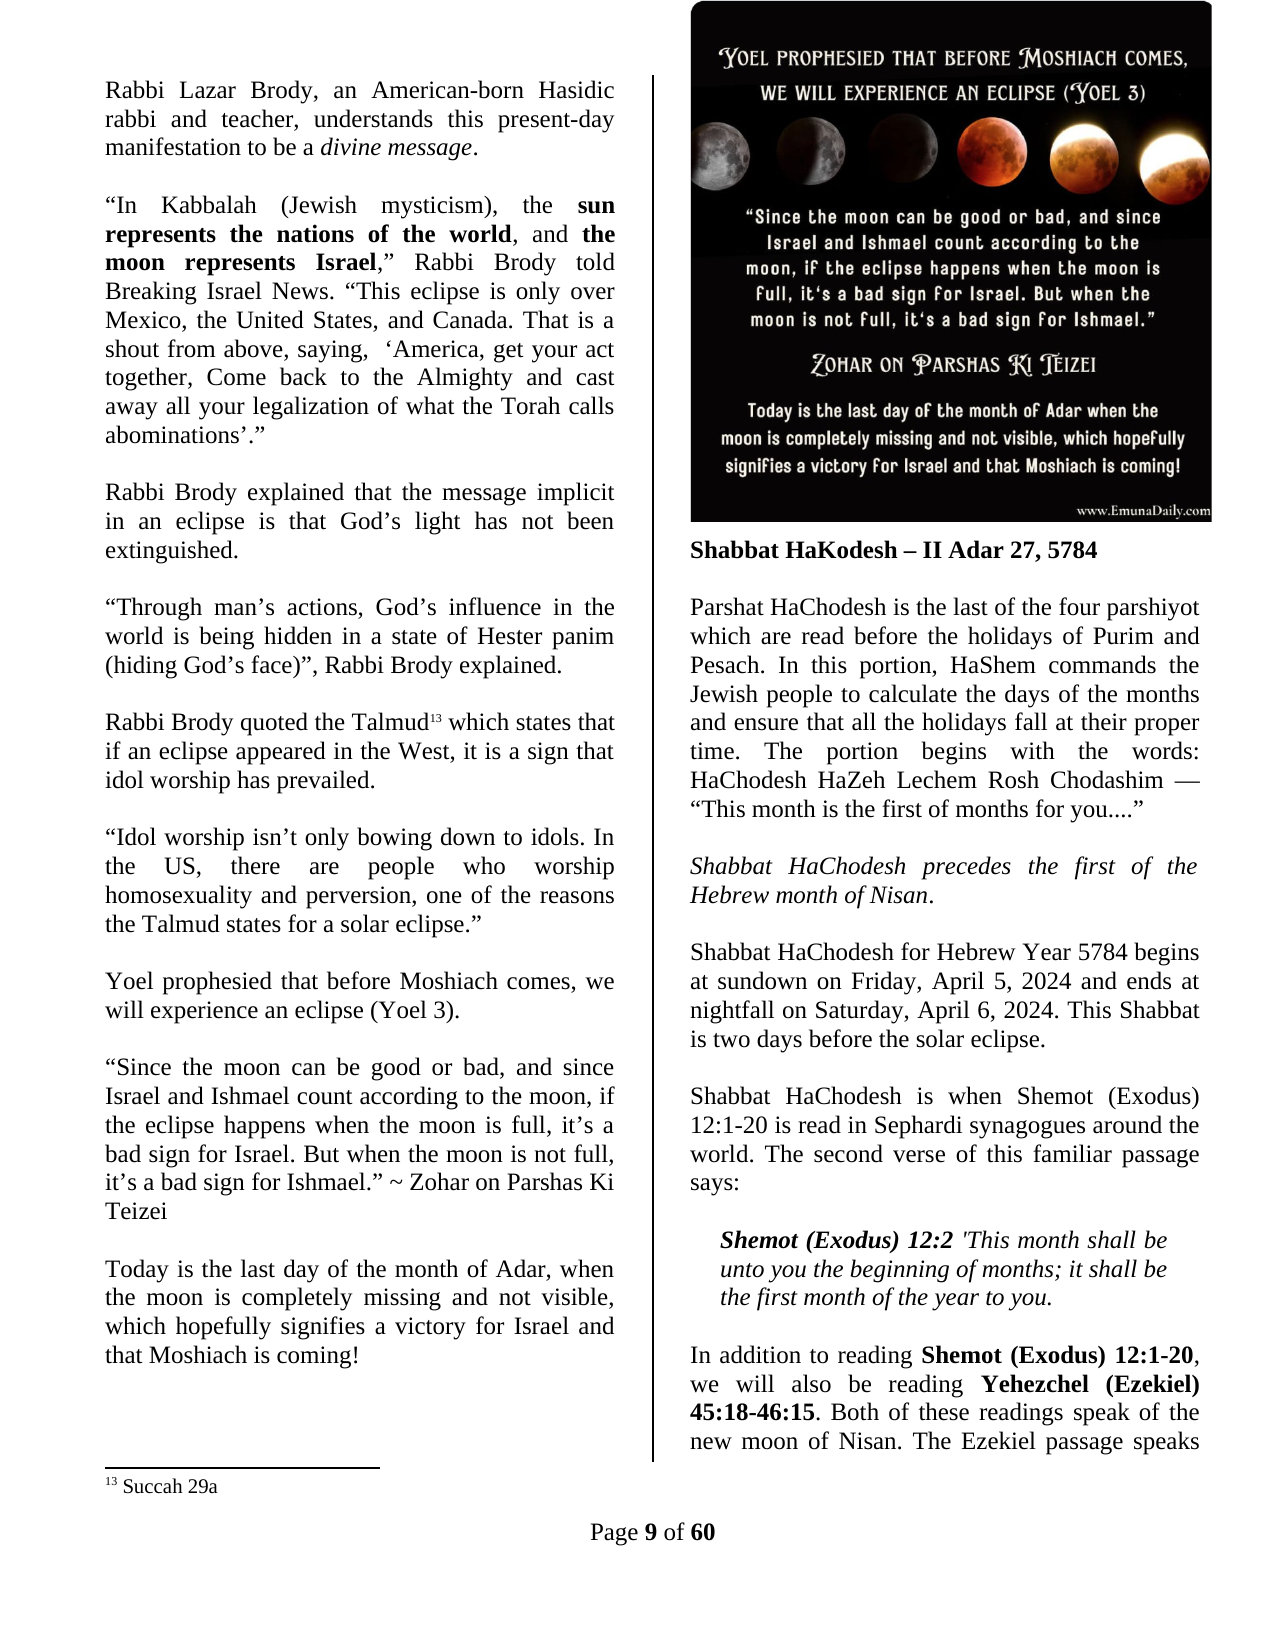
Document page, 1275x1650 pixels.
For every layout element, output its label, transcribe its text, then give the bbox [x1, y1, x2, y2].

text Parshat HaChodesh is the last of the four parshiyot which are read before the holidays of Purim and Pesach. In this portion, HaShem commands the Jewish people to calculate the days of the months and ensure that all the holidays fall at their proper time. The portion begins with the words: HaChodesh HaZeh Lechem Rosh Chodashim — “This month is the first of months for you....” [690, 592, 1200, 822]
text Shabbat HaChodesh for Hebrew Year 5784 begins at sundown on Friday, April 5, 2024 and ends at nightfall on Saturday, April 6, 2024. This Shabbat is two days before the solar eclipse. [690, 937, 1200, 1052]
text “In Kabbalah (Jewish mysticism), the sun represents the nations of the world, and the moon represents Israel,” Rabbi Brody told Breaking Israel News. “This eclipse is only over Mexico, the United States, and Canada. That is a shout from above, saying, ‘America, get your act together, Come back to the Almighty and cast away all your legalization of what the Torah calls abominations’.” [105, 190, 615, 449]
text “Idol worship isn’t only bowing down to idols. In the US, there are people who worship homosexuality and perversion, one of the reasons the Talmud states for a solar eclipse.” [105, 822, 615, 937]
picture [690, 0, 1212, 522]
text Shabbat HaChodesh is when Shemot (Exodus) 12:1-20 is read in Sephardi synagogues around the world. The second verse of this familiar passage says: [690, 1081, 1200, 1196]
text Today is the last day of the month of Adar, when the moon is completely missing and not visible, which hopefully signifies a victory for Israel and that Moshiach is coming! [105, 1254, 615, 1369]
text “Since the moon can be good or bad, and since Israel and Ishmael count according to the moon, if the eclipse happens when the moon is full, it’s a bad sign for Israel. But when the moon is not full, it’s a bad sign for Ishmael.” ~ Zohar on Parshas Ki Teizei [105, 1052, 615, 1225]
text Yoel prophesied that before Moshiach comes, we will experience an eclipse (Yoel 3). [105, 966, 615, 1024]
text Shabbat HaChodesh precedes the first of the Hebrew month of Nisan. [690, 851, 1200, 909]
text Shemot (Exodus) 12:2 'This month shall be unto you the beginning of months; it shall be the first month of the year to you. [720, 1225, 1170, 1311]
text Rabbi Brody explained that the message implicit in an eclipse is that God’s light has not been extinguished. [105, 477, 615, 564]
text Rabbi Brody quoted the Talmud which states that if an eclipse appeared in the West, it is a sign that idol worship has prevailed. [105, 707, 615, 794]
text Rabbi Lazar Brody, an American-born Hasidic rabbi and teacher, understands this present-day manifestation to be a divine message. [105, 75, 615, 161]
subtitle Shabbat HaKodesh – II Adar 27, 5784 [690, 522, 1200, 564]
text “Through man’s actions, God’s influence in the world is being hidden in a state of Hester panim (hiding God’s face)”, Rabbi Brody explained. [105, 592, 615, 679]
